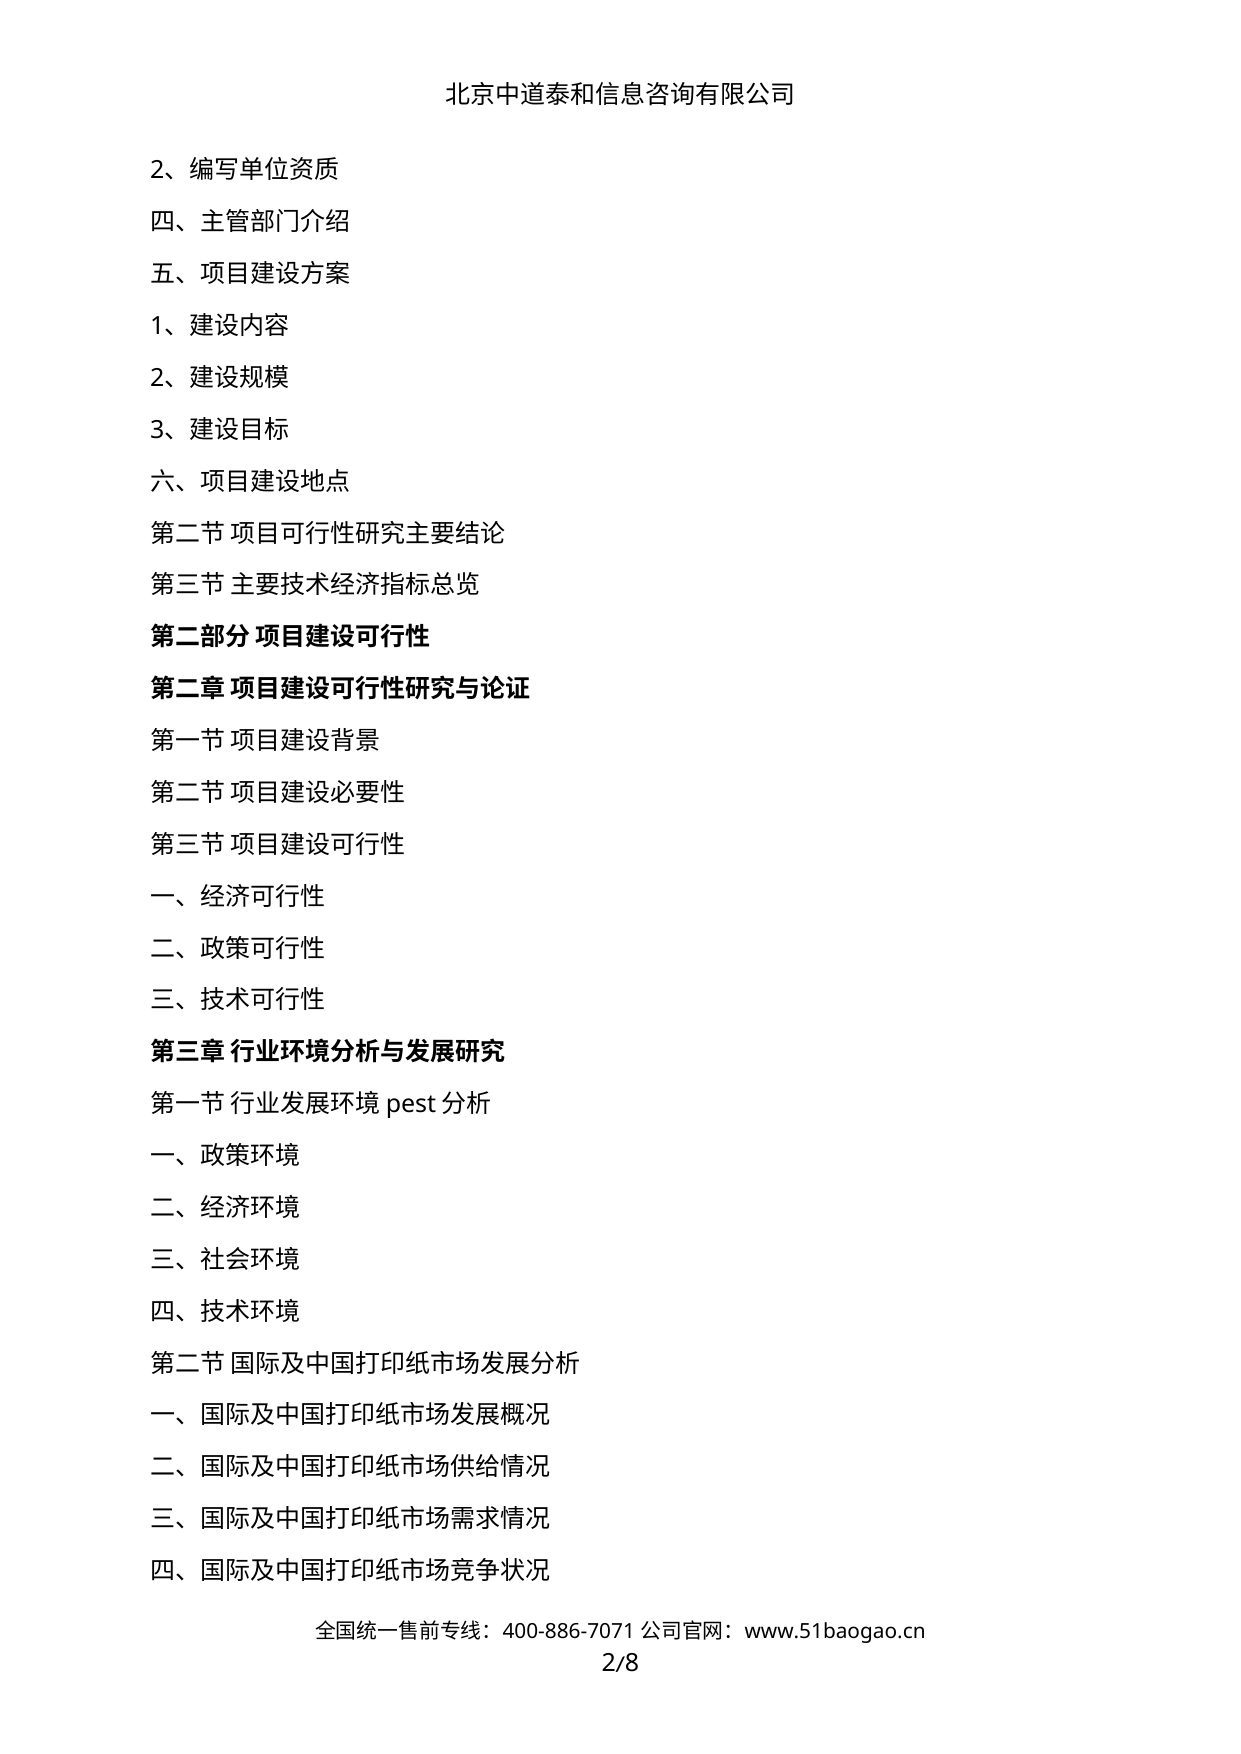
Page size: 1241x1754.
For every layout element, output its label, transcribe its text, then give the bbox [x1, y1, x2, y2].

text 三、国际及中国打印纸市场需求情况 [150, 1499, 1090, 1535]
text 2、编写单位资质 [150, 150, 1090, 186]
text 第一节 行业发展环境pest分析 [150, 1084, 1090, 1120]
text 第一节 项目建设背景 [150, 721, 1090, 757]
text 3、建设目标 [150, 409, 1090, 446]
text 第三节 项目建设可行性 [150, 824, 1090, 861]
text 第二节 国际及中国打印纸市场发展分析 [150, 1343, 1090, 1379]
text 2、建设规模 [150, 357, 1090, 394]
text 四、主管部门介绍 [150, 202, 1090, 238]
text 第二部分 项目建设可行性 [150, 617, 1090, 653]
text 1、建设内容 [150, 306, 1090, 342]
text 三、技术可行性 [150, 980, 1090, 1016]
text 第三章 行业环境分析与发展研究 [150, 1032, 1090, 1068]
text 一、政策环境 [150, 1136, 1090, 1172]
text 第二章 项目建设可行性研究与论证 [150, 669, 1090, 705]
text 六、项目建设地点 [150, 461, 1090, 497]
text 三、社会环境 [150, 1239, 1090, 1276]
text 二、国际及中国打印纸市场供给情况 [150, 1447, 1090, 1483]
text 四、技术环境 [150, 1291, 1090, 1327]
text 二、经济环境 [150, 1187, 1090, 1224]
text 一、经济可行性 [150, 876, 1090, 912]
text 第二节 项目建设必要性 [150, 772, 1090, 809]
text 五、项目建设方案 [150, 254, 1090, 290]
text 第三节 主要技术经济指标总览 [150, 565, 1090, 601]
text 四、国际及中国打印纸市场竞争状况 [150, 1551, 1090, 1587]
text 二、政策可行性 [150, 928, 1090, 964]
text 第二节 项目可行性研究主要结论 [150, 513, 1090, 549]
text 一、国际及中国打印纸市场发展概况 [150, 1395, 1090, 1431]
